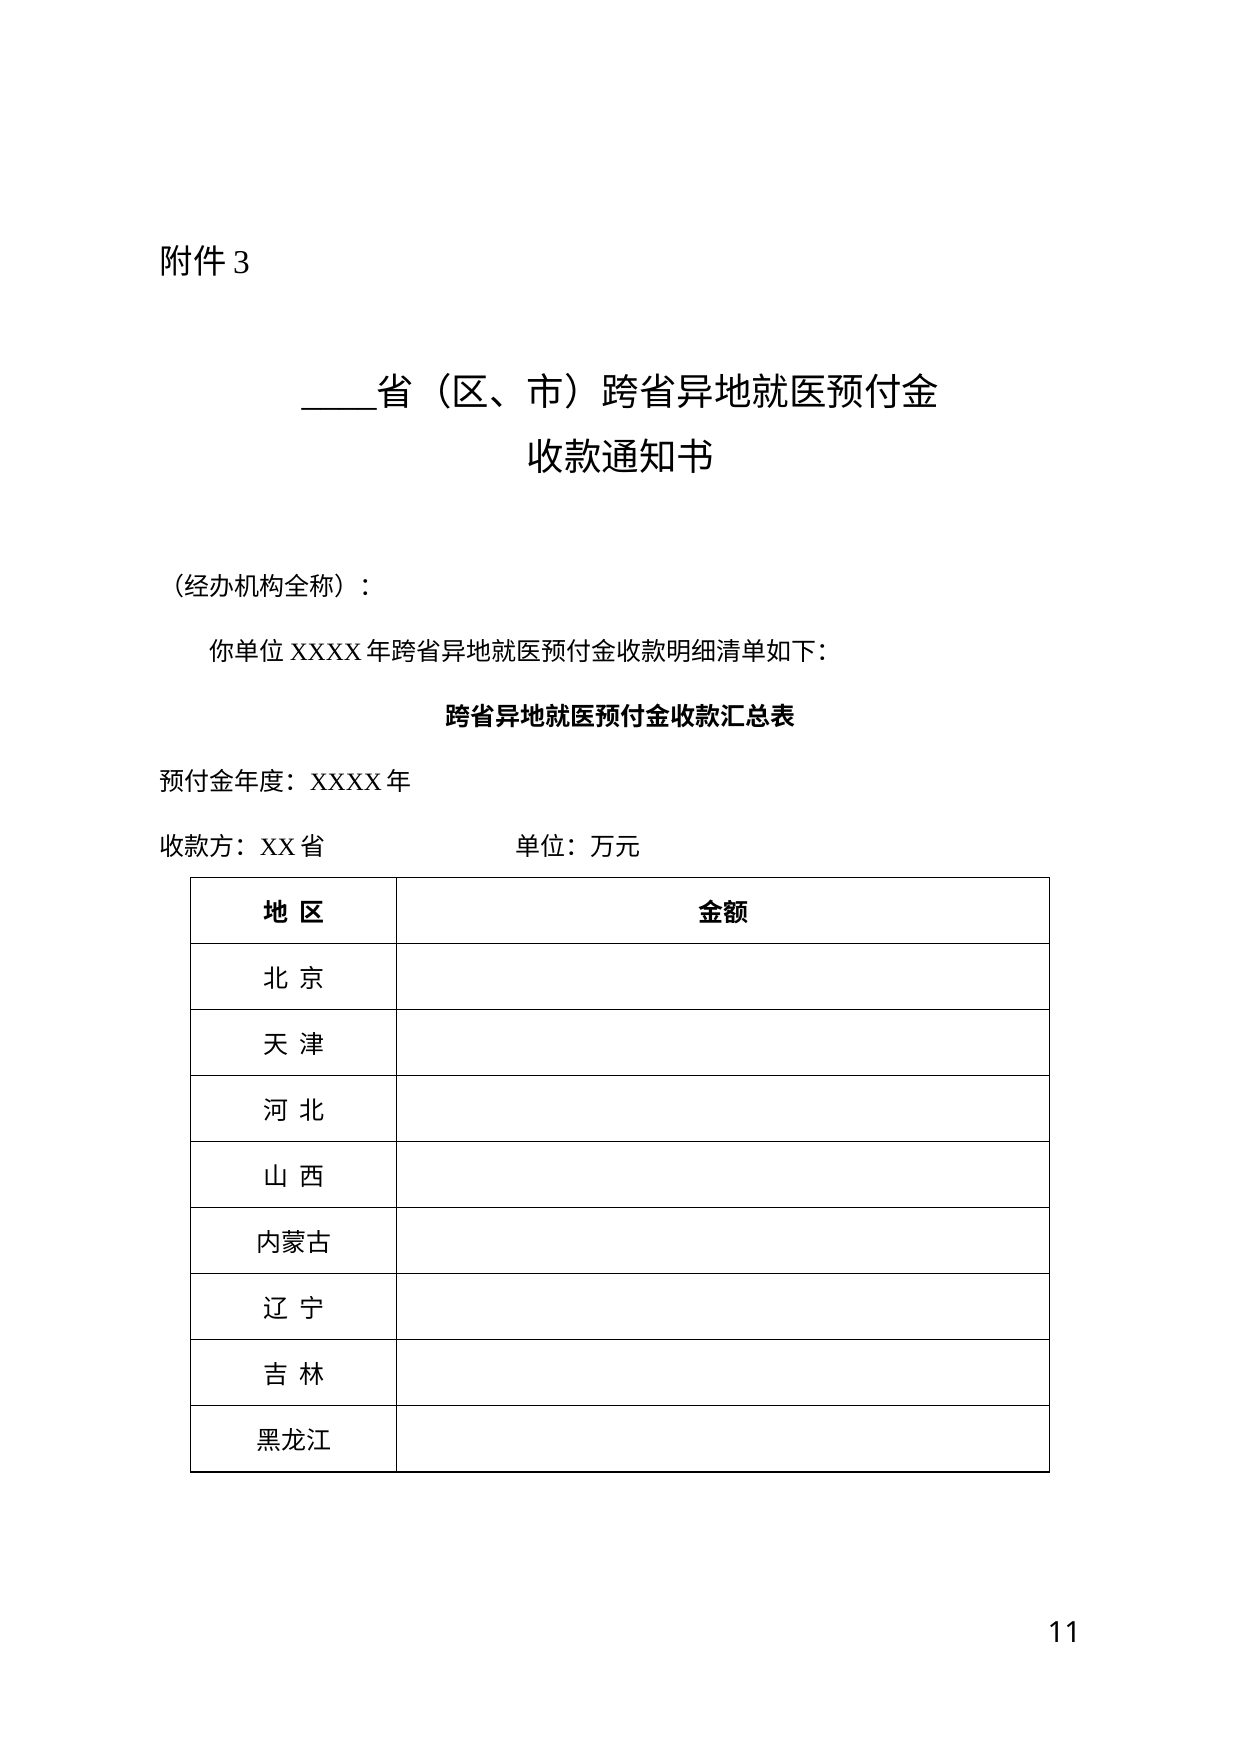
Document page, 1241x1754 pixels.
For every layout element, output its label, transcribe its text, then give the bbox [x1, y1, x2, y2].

text （经办机构全称）： [159, 552, 1081, 617]
table_header 地 区 [191, 878, 396, 943]
table_cell 山 西 [191, 1142, 396, 1207]
table_cell 天 津 [191, 1010, 396, 1075]
table_cell 黑龙江 [191, 1406, 396, 1471]
text 你单位XXXX年跨省异地就医预付金收款明细清单如下： [159, 617, 1081, 682]
table_cell 内蒙古 [191, 1208, 396, 1273]
text ____省（区、市）跨省异地就医预付金 [159, 357, 1081, 422]
text 收款通知书 [159, 422, 1081, 487]
table_cell [397, 1340, 1049, 1405]
table_cell 辽 宁 [191, 1274, 396, 1339]
table_cell 吉 林 [191, 1340, 396, 1405]
text 预付金年度：XXXX年 [159, 747, 1081, 812]
table_cell [397, 1274, 1049, 1339]
table_cell [397, 1010, 1049, 1075]
table_cell [397, 1076, 1049, 1141]
table_cell [397, 1208, 1049, 1273]
table_header 金额 [397, 878, 1049, 943]
text 跨省异地就医预付金收款汇总表 [159, 682, 1081, 747]
table_cell 北 京 [191, 944, 396, 1009]
text 收款方：XX省 单位：万元 [159, 812, 1081, 877]
text 附件3 [159, 227, 1081, 292]
table_cell [397, 1406, 1049, 1471]
table_cell 河 北 [191, 1076, 396, 1141]
table_cell [397, 1142, 1049, 1207]
table_cell [397, 944, 1049, 1009]
